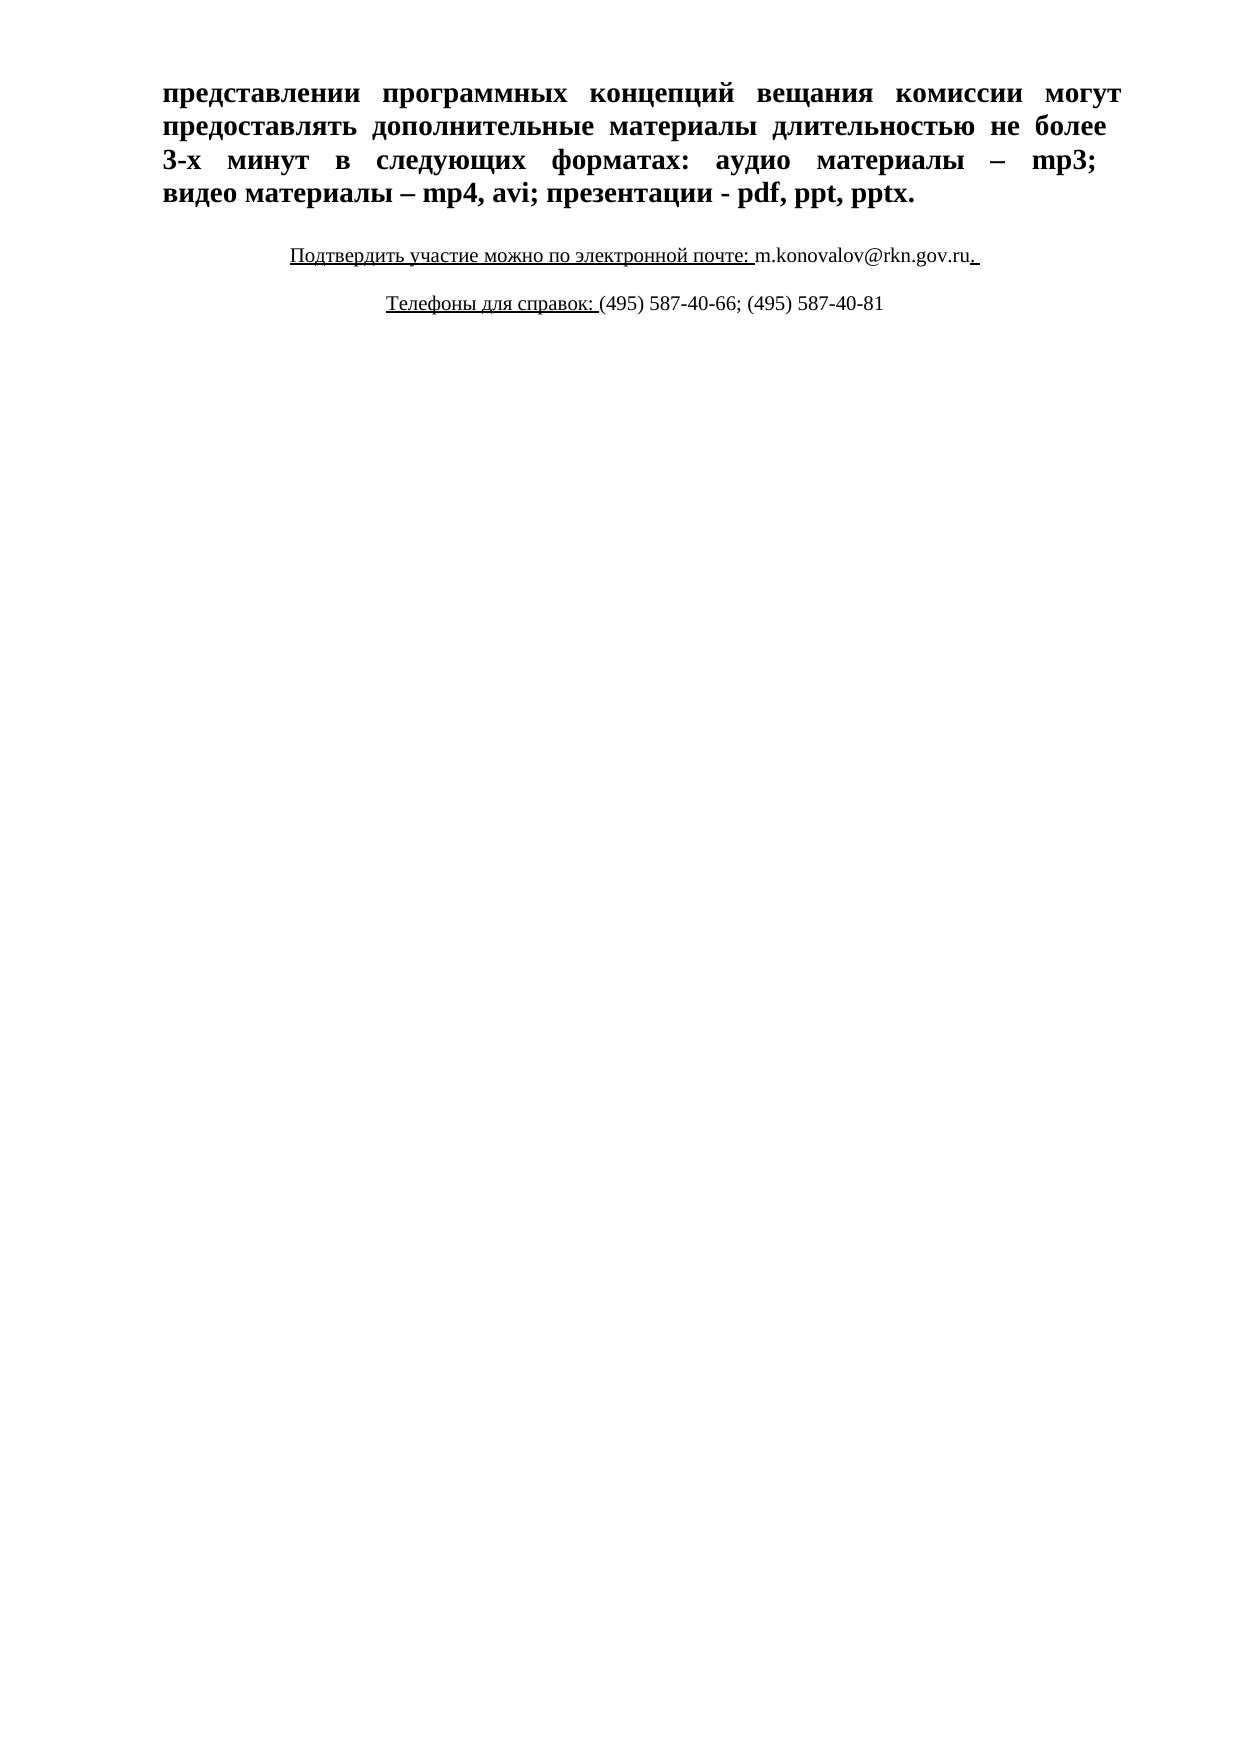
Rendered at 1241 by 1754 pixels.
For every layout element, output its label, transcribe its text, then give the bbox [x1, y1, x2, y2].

text Подтвердить участие можно по электронной почте: . Телефоны для справок: [148, 243, 1122, 315]
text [162, 75, 1122, 209]
